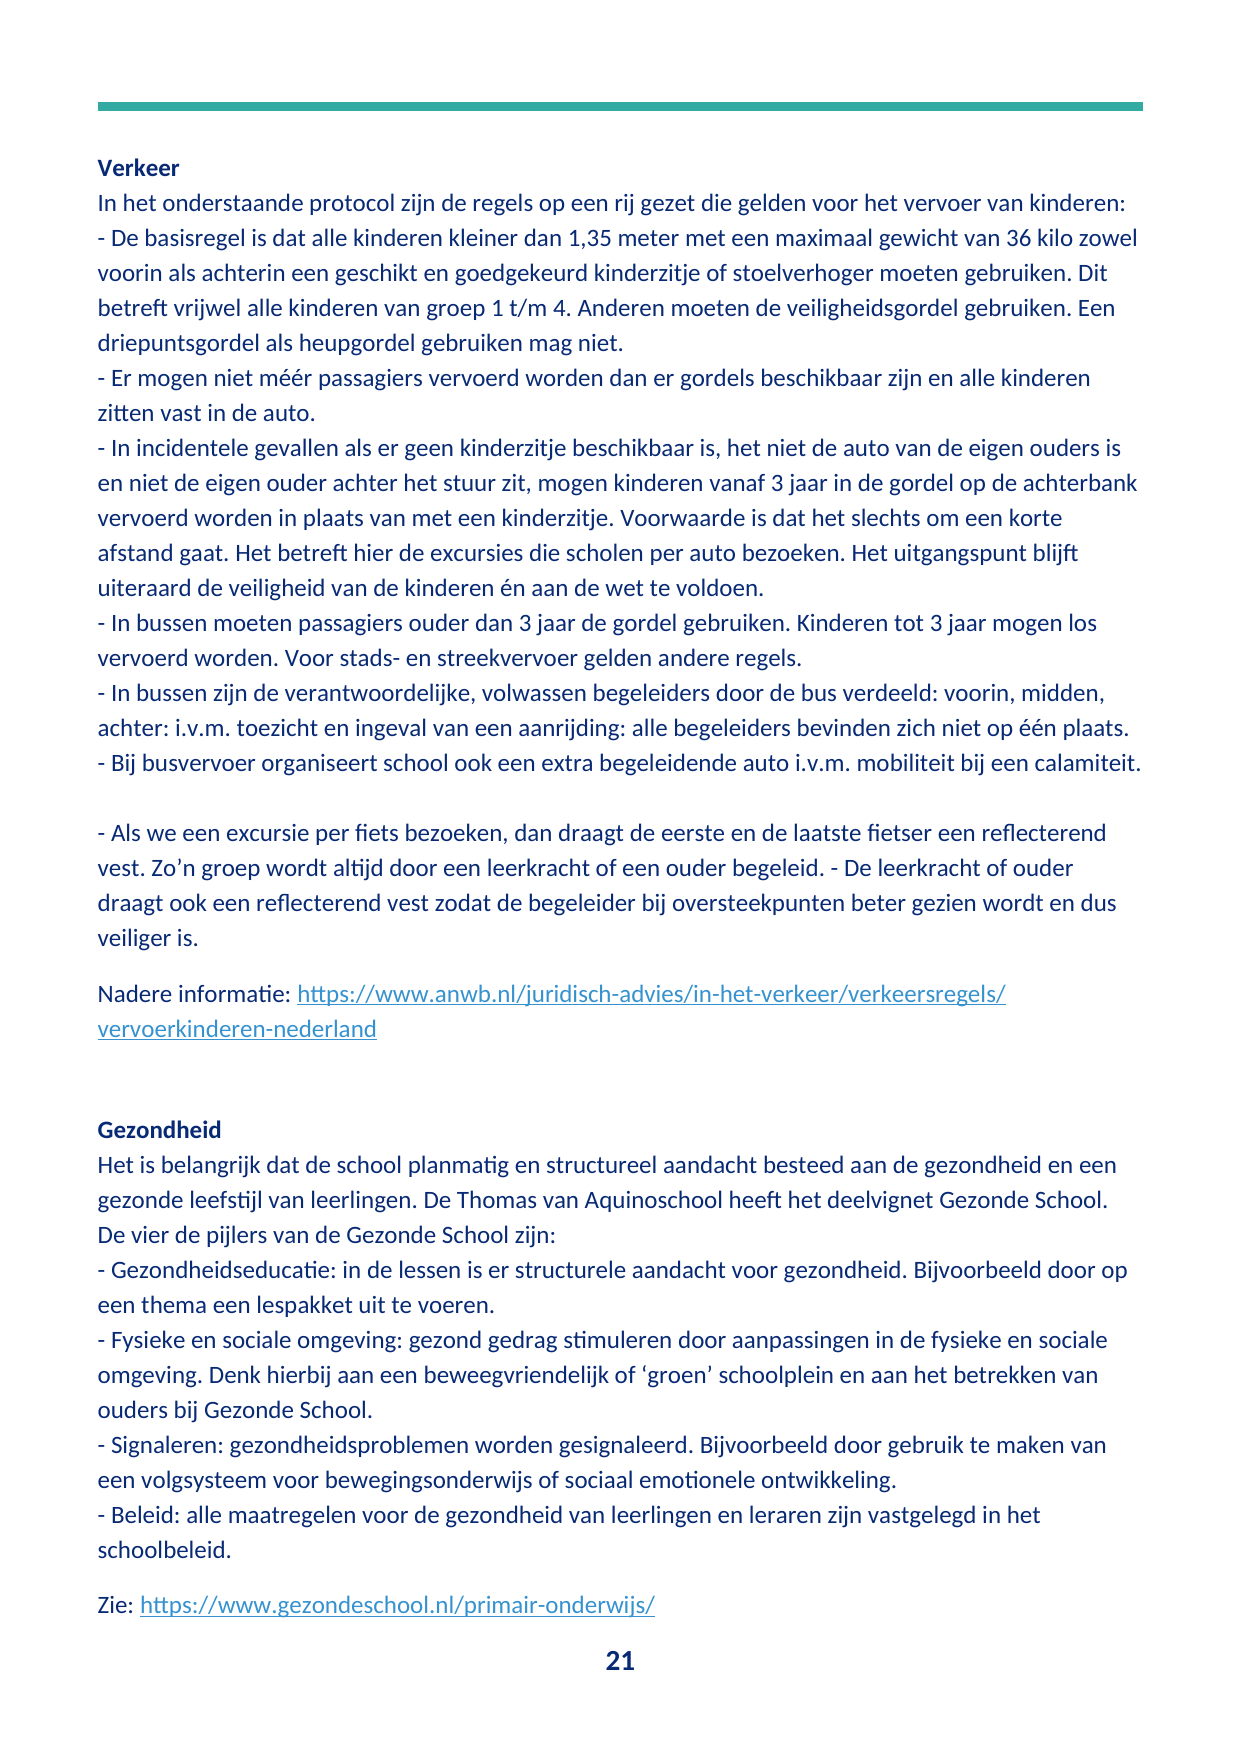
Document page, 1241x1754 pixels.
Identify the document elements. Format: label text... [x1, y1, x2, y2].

text Verkeer In het onderstaande protocol zijn de regels op een rij gezet die gelden voor het vervoer van kinderen: - De basisregel is dat alle kinderen kleiner dan 1,35 meter met een maximaal gewicht van 36 kilo zowel voorin als achterin een geschikt en goedgekeurd kinderzitje of stoelverhoger moeten gebruiken. Dit betreft vrijwel alle kinderen van groep 1 t/m 4. Anderen moeten de veiligheidsgordel gebruiken. Een driepuntsgordel als heupgordel gebruiken mag niet. - Er mogen niet méér passagiers vervoerd worden dan er gordels beschikbaar zijn en alle kinderen zitten vast in de auto. - In incidentele gevallen als er geen kinderzitje beschikbaar is, het niet de auto van de eigen ouders is en niet de eigen ouder achter het stuur zit, mogen kinderen vanaf 3 jaar in de gordel op de achterbank vervoerd worden in plaats van met een kinderzitje. Voorwaarde is dat het slechts om een korte afstand gaat. Het betreft hier de excursies die scholen per auto bezoeken. Het uitgangspunt blijft uiteraard de veiligheid van de kinderen én aan de wet te voldoen. - In bussen moeten passagiers ouder dan 3 jaar de gordel gebruiken. Kinderen tot 3 jaar mogen los vervoerd worden. Voor stads- en streekvervoer gelden andere regels. - In bussen zijn de verantwoordelijke, volwassen begeleiders door de bus verdeeld: voorin, midden, achter: i.v.m. toezicht en ingeval van een aanrijding: alle begeleiders bevinden zich niet op één plaats. - Bij busvervoer organiseert school ook een extra begeleidende auto i.v.m. mobiliteit bij een calamiteit. - Als we een excursie per fiets bezoeken, dan draagt de eerste en de laatste fietser een reflecterend vest. Zo’n groep wordt altijd door een leerkracht of een ouder begeleid. - De leerkracht of ouder draagt ook een reflecterend vest zodat de begeleider bij oversteekpunten beter gezien wordt en dus veiliger is. [97, 152, 1143, 952]
text Gezondheid Het is belangrijk dat de school planmatig en structureel aandacht besteed aan de gezondheid en een gezonde leefstijl van leerlingen. De Thomas van Aquinoschool heeft het deelvignet Gezonde School. De vier de pijlers van de Gezonde School zijn: - Gezondheidseducatie: in de lessen is er structurele aandacht voor gezondheid. Bijvoorbeeld door op een thema een lespakket uit te voeren. - Fysieke en sociale omgeving: gezond gedrag stimuleren door aanpassingen in de fysieke en sociale omgeving. Denk hierbij aan een beweegvriendelijk of ‘groen’ schoolplein en aan het betrekken van ouders bij Gezonde School. - Signaleren: gezondheidsproblemen worden gesignaleerd. Bijvoorbeeld door gebruik te maken van een volgsysteem voor bewegingsonderwijs of sociaal emotionele ontwikkeling. - Beleid: alle maatregelen voor de gezondheid van leerlingen en leraren zijn vastgelegd in het schoolbeleid. [97, 1068, 1143, 1564]
text Zie: https://www.gezondeschool.nl/primair-onderwijs/ [97, 1589, 1143, 1620]
text Nadere informatie: https://www.anwb.nl/juridisch-advies/in-het-verkeer/verkeersregels/vervoerkinderen-nederland [97, 978, 1143, 1043]
